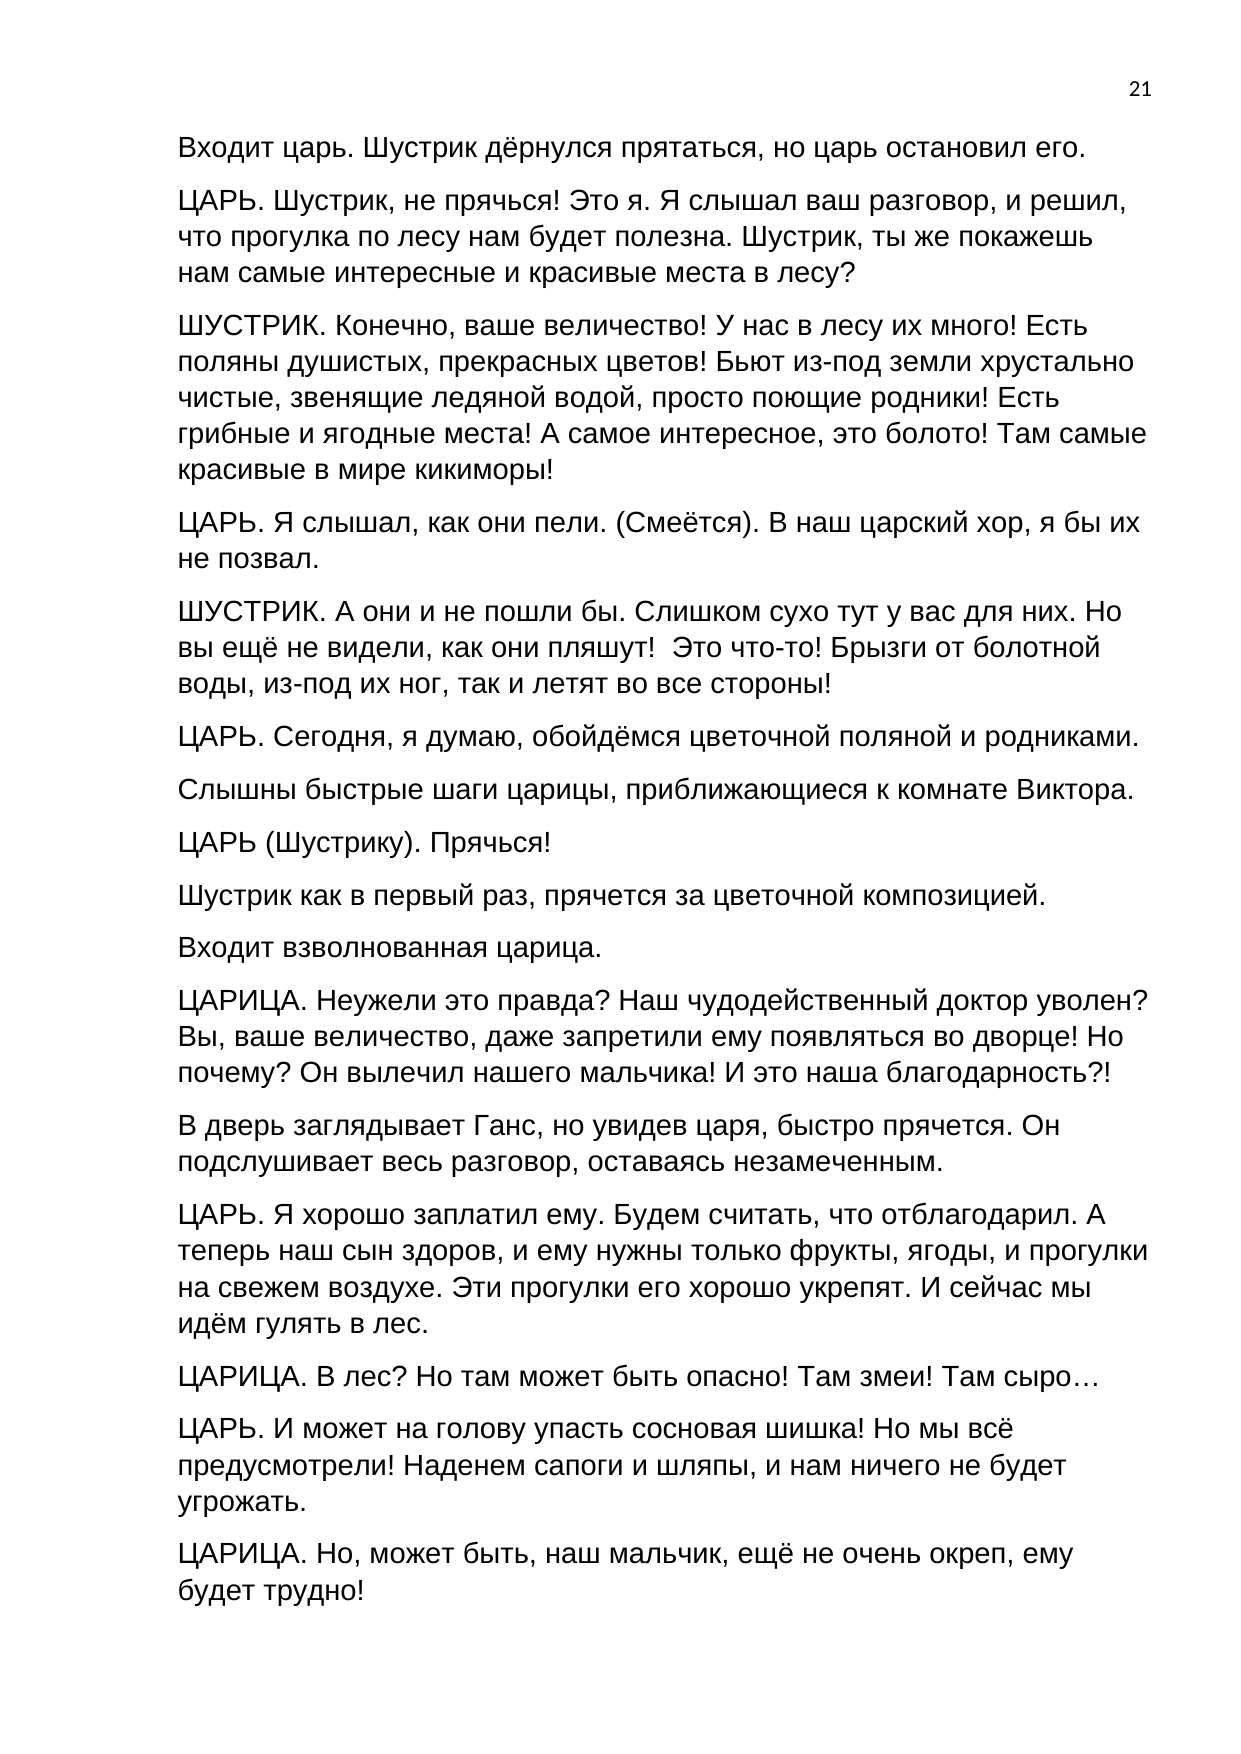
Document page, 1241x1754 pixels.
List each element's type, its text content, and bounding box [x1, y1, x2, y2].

text Входит царь. Шустрик дёрнулся прятаться, но царь остановил его. [177, 130, 1152, 163]
text Слышны быстрые шаги царицы, приближающиеся к комнате Виктора. [177, 772, 1152, 806]
text ЦАРЬ. Сегодня, я думаю, обойдёмся цветочной поляной и родниками. [177, 719, 1152, 753]
text ЦАРЬ. Я хорошо заплатил ему. Будем считать, что отблагодарил. А теперь наш сын здоров, и ему нужны только фрукты, ягоды, и прогулки на свежем воздухе. Эти прогулки его хорошо укрепят. И сейчас мы идём гулять в лес. [177, 1197, 1152, 1339]
text ЦАРЬ. Шустрик, не прячься! Это я. Я слышал ваш разговор, и решил, что прогулка по лесу нам будет полезна. Шустрик, ты же покажешь нам самые интересные и красивые места в лесу? [177, 183, 1152, 288]
text ШУСТРИК. Конечно, ваше величество! У нас в лесу их много! Есть поляны душистых, прекрасных цветов! Бьют из-под земли хрустально чистые, звенящие ледяной водой, просто поющие родники! Есть грибные и ягодные места! А самое интересное, это болото! Там самые красивые в мире кикиморы! [177, 308, 1152, 486]
text Входит взволнованная царица. [177, 930, 1152, 964]
text ЦАРИЦА. Но, может быть, наш мальчик, ещё не очень окреп, ему будет трудно! [177, 1536, 1152, 1606]
text ЦАРЬ (Шустрику). Прячься! [177, 825, 1152, 858]
text ЦАРЬ. Я слышал, как они пели. (Смеётся). В наш царский хор, я бы их не позвал. [177, 505, 1152, 575]
text ЦАРИЦА. В лес? Но там может быть опасно! Там змеи! Там сыро… [177, 1358, 1152, 1392]
text В дверь заглядывает Ганс, но увидев царя, быстро прячется. Он подслушивает весь разговор, оставаясь незамеченным. [177, 1108, 1152, 1178]
text Шустрик как в первый раз, прячется за цветочной композицией. [177, 878, 1152, 911]
text ШУСТРИК. А они и не пошли бы. Слишком сухо тут у вас для них. Но вы ещё не видели, как они пляшут! Это что-то! Брызги от болотной воды, из-под их ног, так и летят во все стороны! [177, 594, 1152, 700]
text ЦАРЬ. И может на голову упасть сосновая шишка! Но мы всё предусмотрели! Наденем сапоги и шляпы, и нам ничего не будет угрожать. [177, 1411, 1152, 1517]
text ЦАРИЦА. Неужели это правда? Наш чудодейственный доктор уволен? Вы, ваше величество, даже запретили ему появляться во дворце! Но почему? Он вылечил нашего мальчика! И это наша благодарность?! [177, 983, 1152, 1089]
